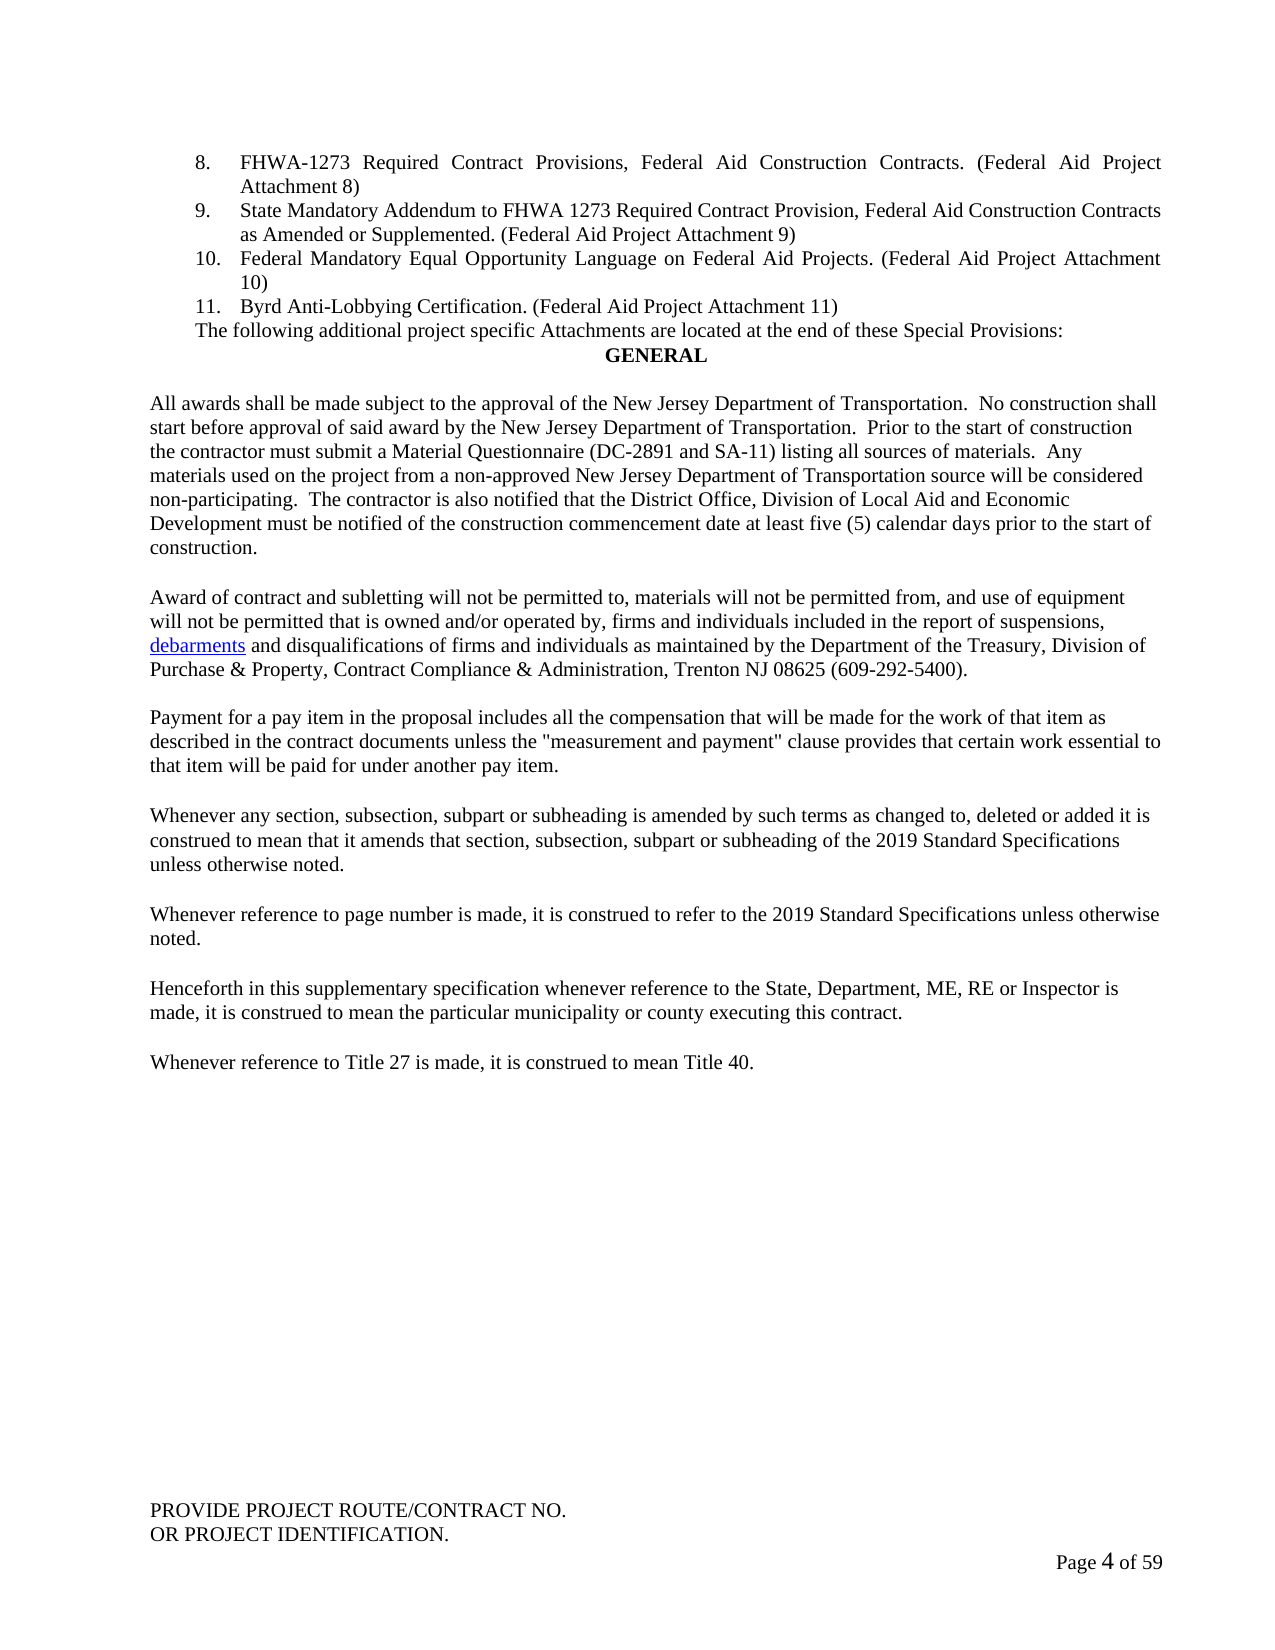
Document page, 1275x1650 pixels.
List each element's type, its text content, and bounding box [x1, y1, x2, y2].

list 8. FHWA-1273 Required Contract Provisions, Federal Aid Construction Contracts. (Federal Aid Project Attachment 8) [195, 150, 1162, 198]
text Award of contract and subletting will not be permitted to, materials will not be permitted from, and use of equipment will not be permitted that is owned and/or operated by, firms and individuals included in the report of suspensions, debarments and disqualifications of firms and individuals as maintained by the Department of the Treasury, Division of Purchase & Property, Contract Compliance & Administration, Trenton NJ 08625 (609-292-5400). [149, 585, 1162, 681]
text Henceforth in this supplementary specification whenever reference to the State, Department, ME, RE or Inspector is made, it is construed to mean the particular municipality or county executing this contract. [149, 976, 1162, 1024]
list 10. Federal Mandatory Equal Opportunity Language on Federal Aid Projects. (Federal Aid Project Attachment 10) [195, 246, 1162, 294]
list 9. State Mandatory Addendum to FHWA 1273 Required Contract Provision, Federal Aid Construction Contracts as Amended or Supplemented. (Federal Aid Project Attachment 9) [195, 198, 1162, 246]
list 11. Byrd Anti-Lobbying Certification. (Federal Aid Project Attachment 11) [195, 294, 1162, 318]
text Payment for a pay item in the proposal includes all the compensation that will be made for the work of that item as described in the contract documents unless the "measurement and payment" clause provides that certain work essential to that item will be paid for under another pay item. [149, 705, 1162, 777]
list The following additional project specific Attachments are located at the end of these Special Provisions: [195, 318, 1162, 342]
text Whenever reference to page number is made, it is construed to refer to the 2019 Standard Specifications unless otherwise noted. [149, 902, 1162, 950]
text Whenever any section, subsection, subpart or subheading is amended by such terms as changed to, deleted or added it is construed to mean that it amends that section, subsection, subpart or subheading of the 2019 Standard Specifications unless otherwise noted. [149, 803, 1162, 876]
text All awards shall be made subject to the approval of the New Jersey Department of Transportation. No construction shall start before approval of said award by the New Jersey Department of Transportation. Prior to the start of construction the contractor must submit a Material Questionnaire (DC-2891 and SA-11) listing all sources of materials. Any materials used on the project from a non-approved New Jersey Department of Transportation source will be considered non-participating. The contractor is also notified that the District Office, Division of Local Aid and Economic Development must be notified of the construction commencement date at least five (5) calendar days prior to the start of construction. [149, 391, 1162, 559]
text Whenever reference to Title 27 is made, it is construed to mean Title 40. [150, 1050, 1162, 1074]
subtitle GENERAL [150, 342, 1162, 367]
